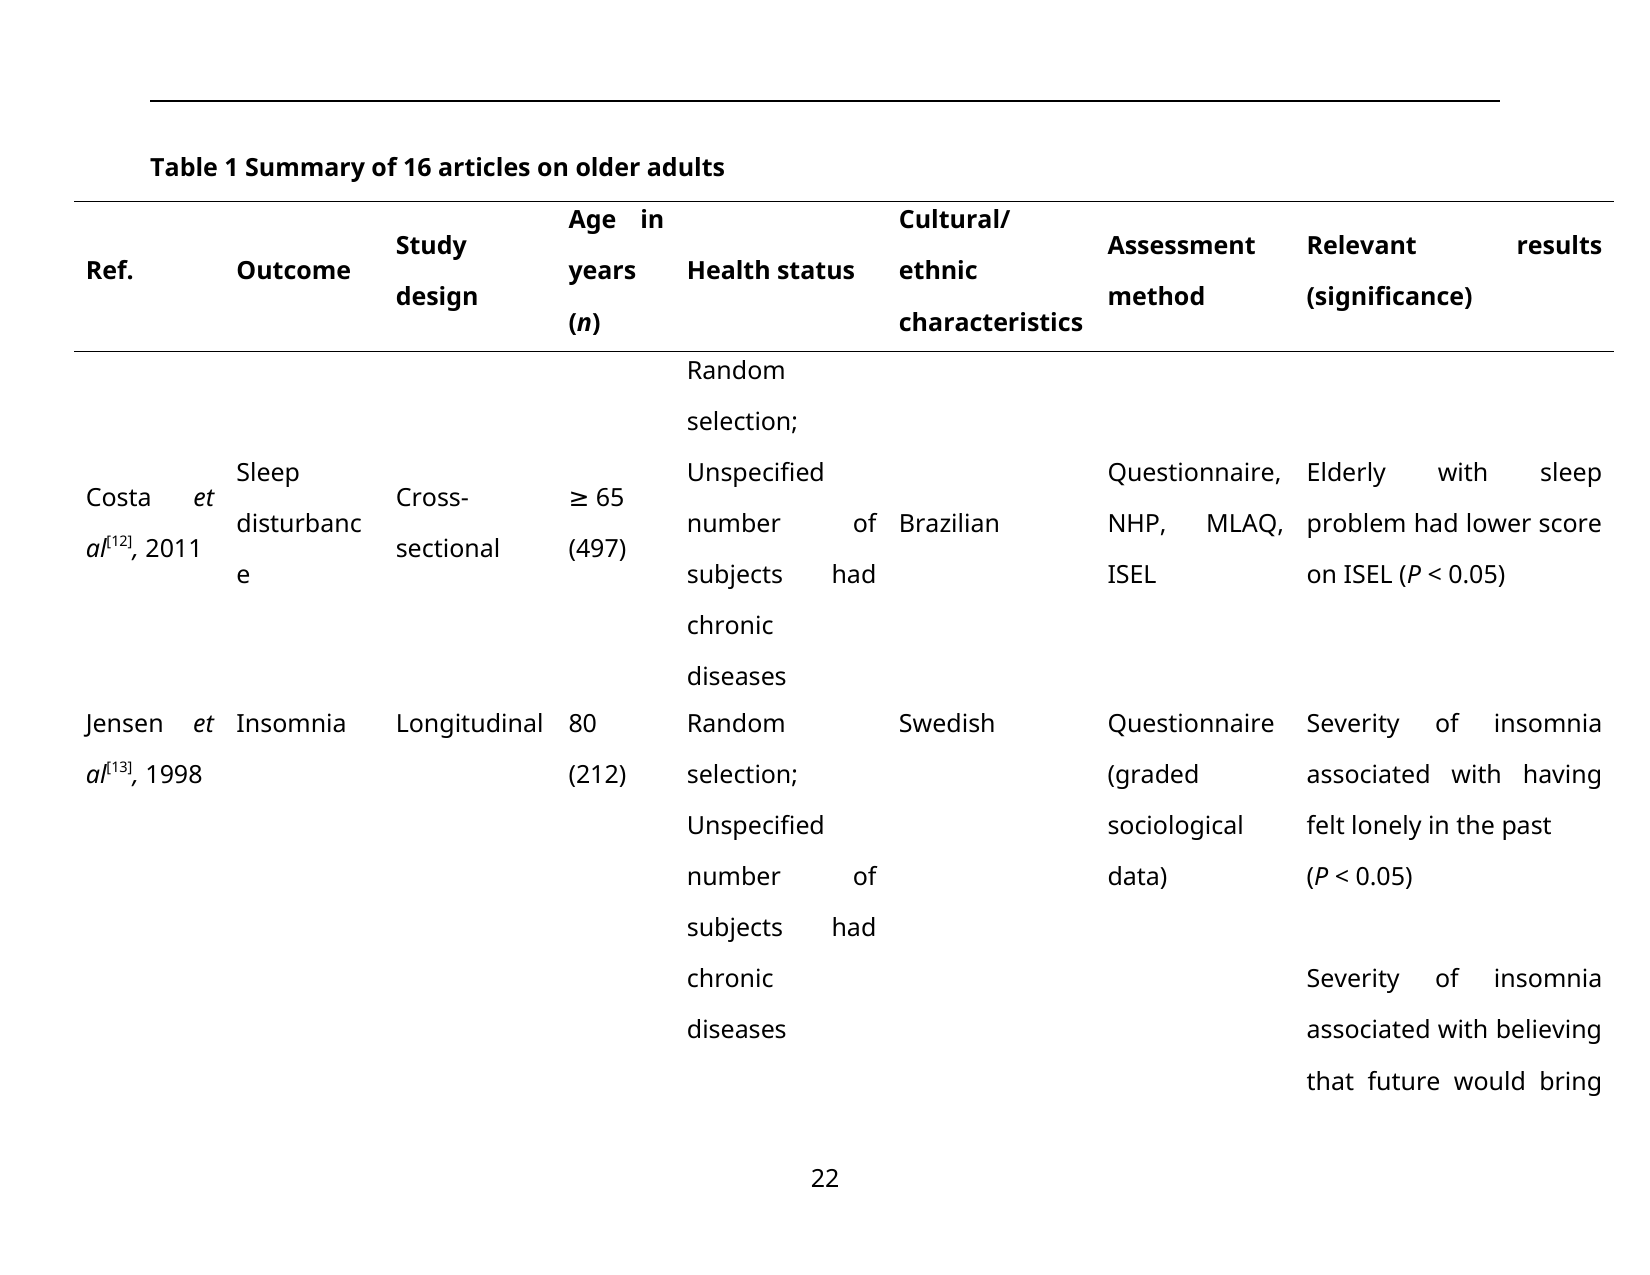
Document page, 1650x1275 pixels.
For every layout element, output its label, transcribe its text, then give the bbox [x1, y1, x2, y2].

table_header Relevant results (significance) [1295, 202, 1613, 351]
table_cell ≥ 65 (497) [557, 352, 675, 706]
table_cell Random selection; Unspecified number of subjects had chronic diseases [675, 352, 887, 706]
table_header Ref. [74, 202, 225, 351]
table_cell Cross-sectional [384, 352, 557, 706]
table_header Assessment method [1096, 202, 1295, 351]
table_header Age in years (n) [557, 202, 675, 351]
table_cell Swedish [888, 706, 1096, 1097]
text Table 1 Summary of 16 articles on older adults [150, 150, 1500, 184]
table_cell 80 (212) [557, 706, 675, 1097]
table_cell Insomnia [225, 706, 384, 1097]
table_cell Costa et al[12], 2011 [74, 352, 225, 706]
table_cell Brazilian [888, 352, 1096, 706]
table_header Health status [675, 202, 887, 351]
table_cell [74, 706, 225, 1097]
table_cell Sleep disturbance [225, 352, 384, 706]
table_cell Elderly with sleep problem had lower score on ISEL (P < 0.05) [1295, 352, 1613, 706]
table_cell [675, 706, 887, 1097]
table_header Outcome [225, 202, 384, 351]
table_header Cultural/ethnic characteristics [888, 202, 1096, 351]
table_cell Longitudinal [384, 706, 557, 1097]
table_cell Questionnaire, NHP, MLAQ, ISEL [1096, 352, 1295, 706]
table_header Study design [384, 202, 557, 351]
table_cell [1295, 706, 1613, 1097]
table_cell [1096, 706, 1295, 1097]
